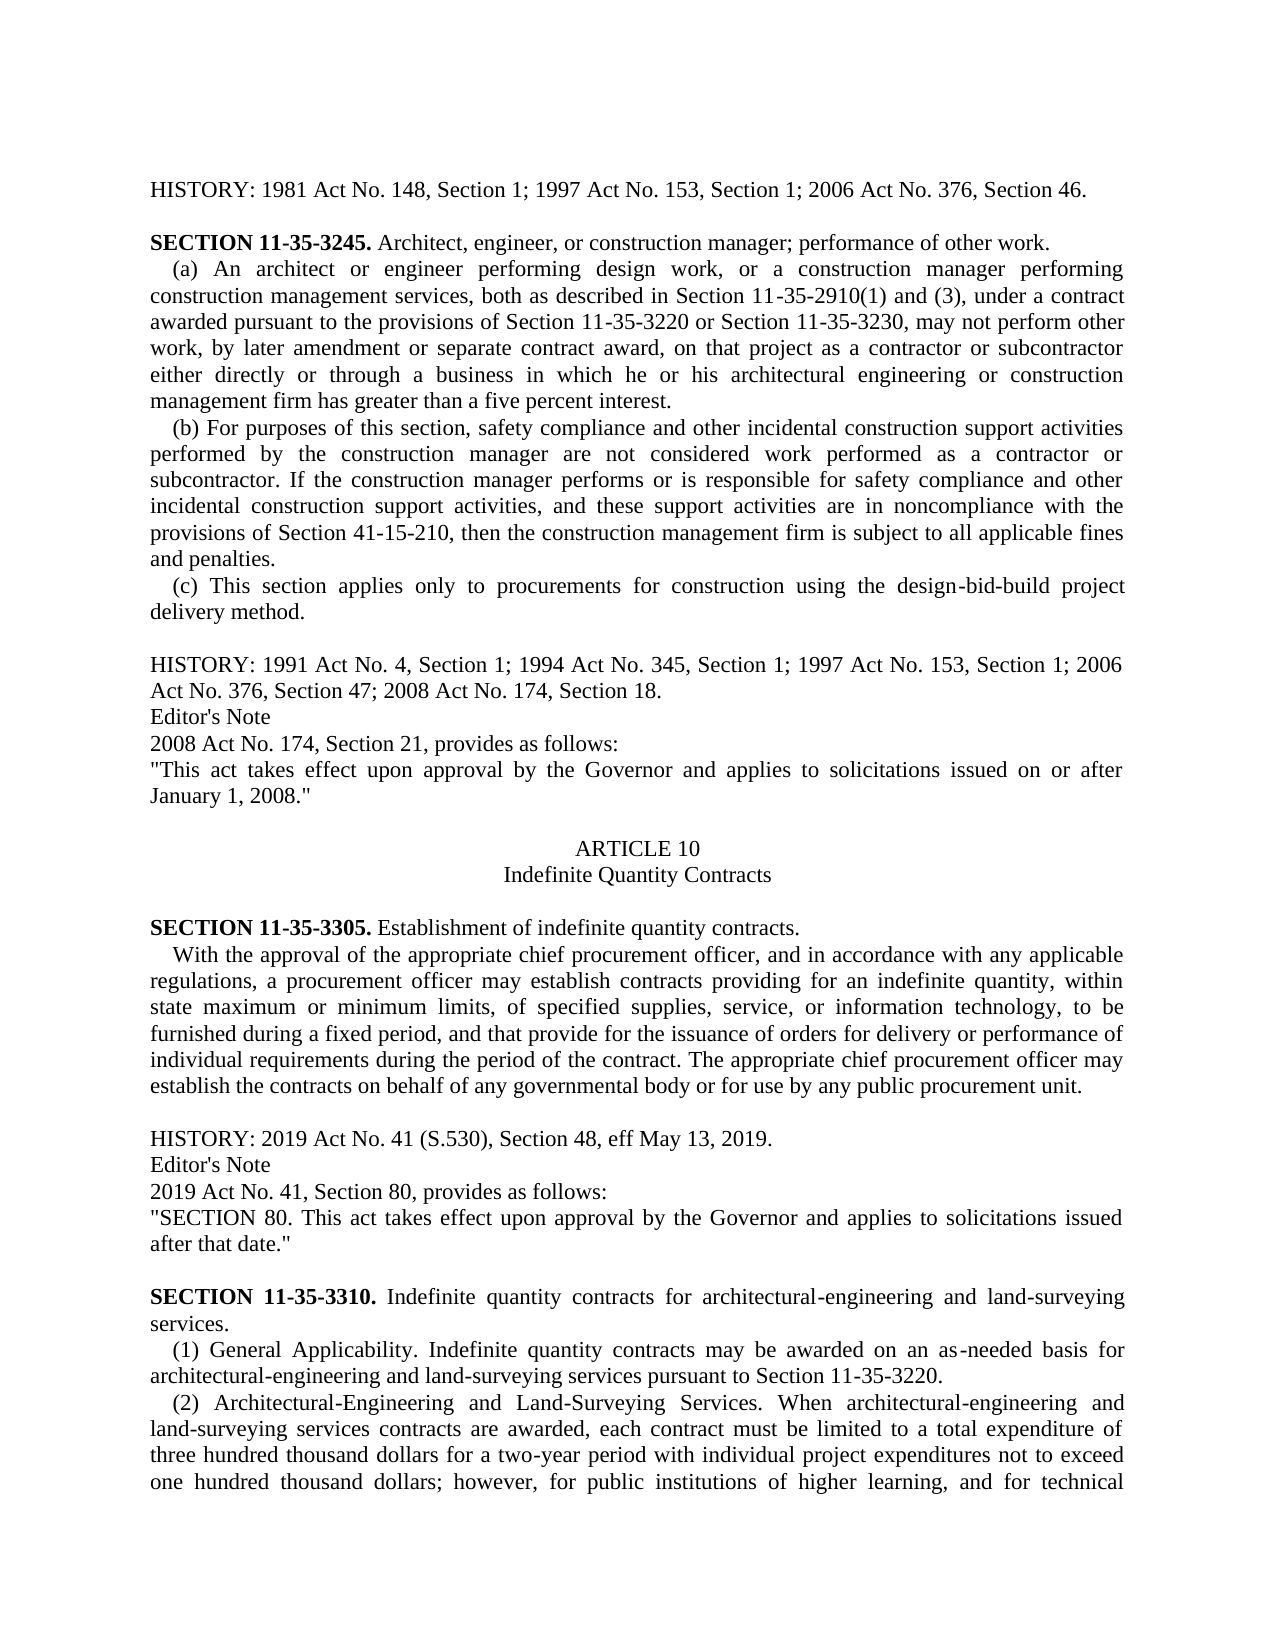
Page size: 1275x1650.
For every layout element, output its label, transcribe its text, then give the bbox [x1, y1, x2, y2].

text (c) This section applies only to procurements for construction using the design-bid-build project delivery method. [150, 572, 1125, 624]
text "This act takes effect upon approval by the Governor and applies to solicitations issued on or after January 1, 2008." [150, 756, 1125, 809]
text Editor's Note [150, 703, 1125, 730]
text Editor's Note [150, 1151, 1125, 1178]
text With the approval of the appropriate chief procurement officer, and in accordance with any applicable regulations, a procurement officer may establish contracts providing for an indefinite quantity, within state maximum or minimum limits, of specified supplies, service, or information technology, to be furnished during a fixed period, and that provide for the issuance of orders for delivery or performance of individual requirements during the period of the contract. The appropriate chief procurement officer may establish the contracts on behalf of any governmental body or for use by any public procurement unit. [150, 941, 1125, 1099]
text (a) An architect or engineer performing design work, or a construction manager performing construction management services, both as described in Section 11-35-2910(1) and (3), under a contract awarded pursuant to the provisions of Section 11-35-3220 or Section 11-35-3230, may not perform other work, by later amendment or separate contract award, on that project as a contractor or subcontractor either directly or through a business in which he or his architectural engineering or construction management firm has greater than a five percent interest. [150, 255, 1125, 413]
text 2019 Act No. 41, Section 80, provides as follows: [150, 1178, 1125, 1204]
text HISTORY: 2019 Act No. 41 (S.530), Section 48, eff May 13, 2019. [150, 1125, 1125, 1151]
text ARTICLE 10 [150, 835, 1125, 862]
text (1) General Applicability. Indefinite quantity contracts may be awarded on an as-needed basis for architectural-engineering and land-surveying services pursuant to Section 11-35-3220. [150, 1336, 1125, 1389]
text 2008 Act No. 174, Section 21, provides as follows: [150, 730, 1125, 756]
text HISTORY: 1981 Act No. 148, Section 1; 1997 Act No. 153, Section 1; 2006 Act No. 376, Section 46. [150, 176, 1125, 203]
text (b) For purposes of this section, safety compliance and other incidental construction support activities performed by the construction manager are not considered work performed as a contractor or subcontractor. If the construction manager performs or is responsible for safety compliance and other incidental construction support activities, and these support activities are in noncompliance with the provisions of Section 41-15-210, then the construction management firm is subject to all applicable fines and penalties. [150, 413, 1125, 572]
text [150, 1389, 1125, 1494]
text HISTORY: 1991 Act No. 4, Section 1; 1994 Act No. 345, Section 1; 1997 Act No. 153, Section 1; 2006 Act No. 376, Section 47; 2008 Act No. 174, Section 18. [150, 651, 1125, 703]
text SECTION 11-35-3305. Establishment of indefinite quantity contracts. [150, 914, 1125, 941]
text Indefinite Quantity Contracts [150, 862, 1125, 888]
text SECTION 11-35-3310. Indefinite quantity contracts for architectural-engineering and land-surveying services. [150, 1283, 1125, 1336]
text SECTION 11-35-3245. Architect, engineer, or construction manager; performance of other work. [150, 229, 1125, 255]
text "SECTION 80. This act takes effect upon approval by the Governor and applies to solicitations issued after that date." [150, 1204, 1125, 1257]
